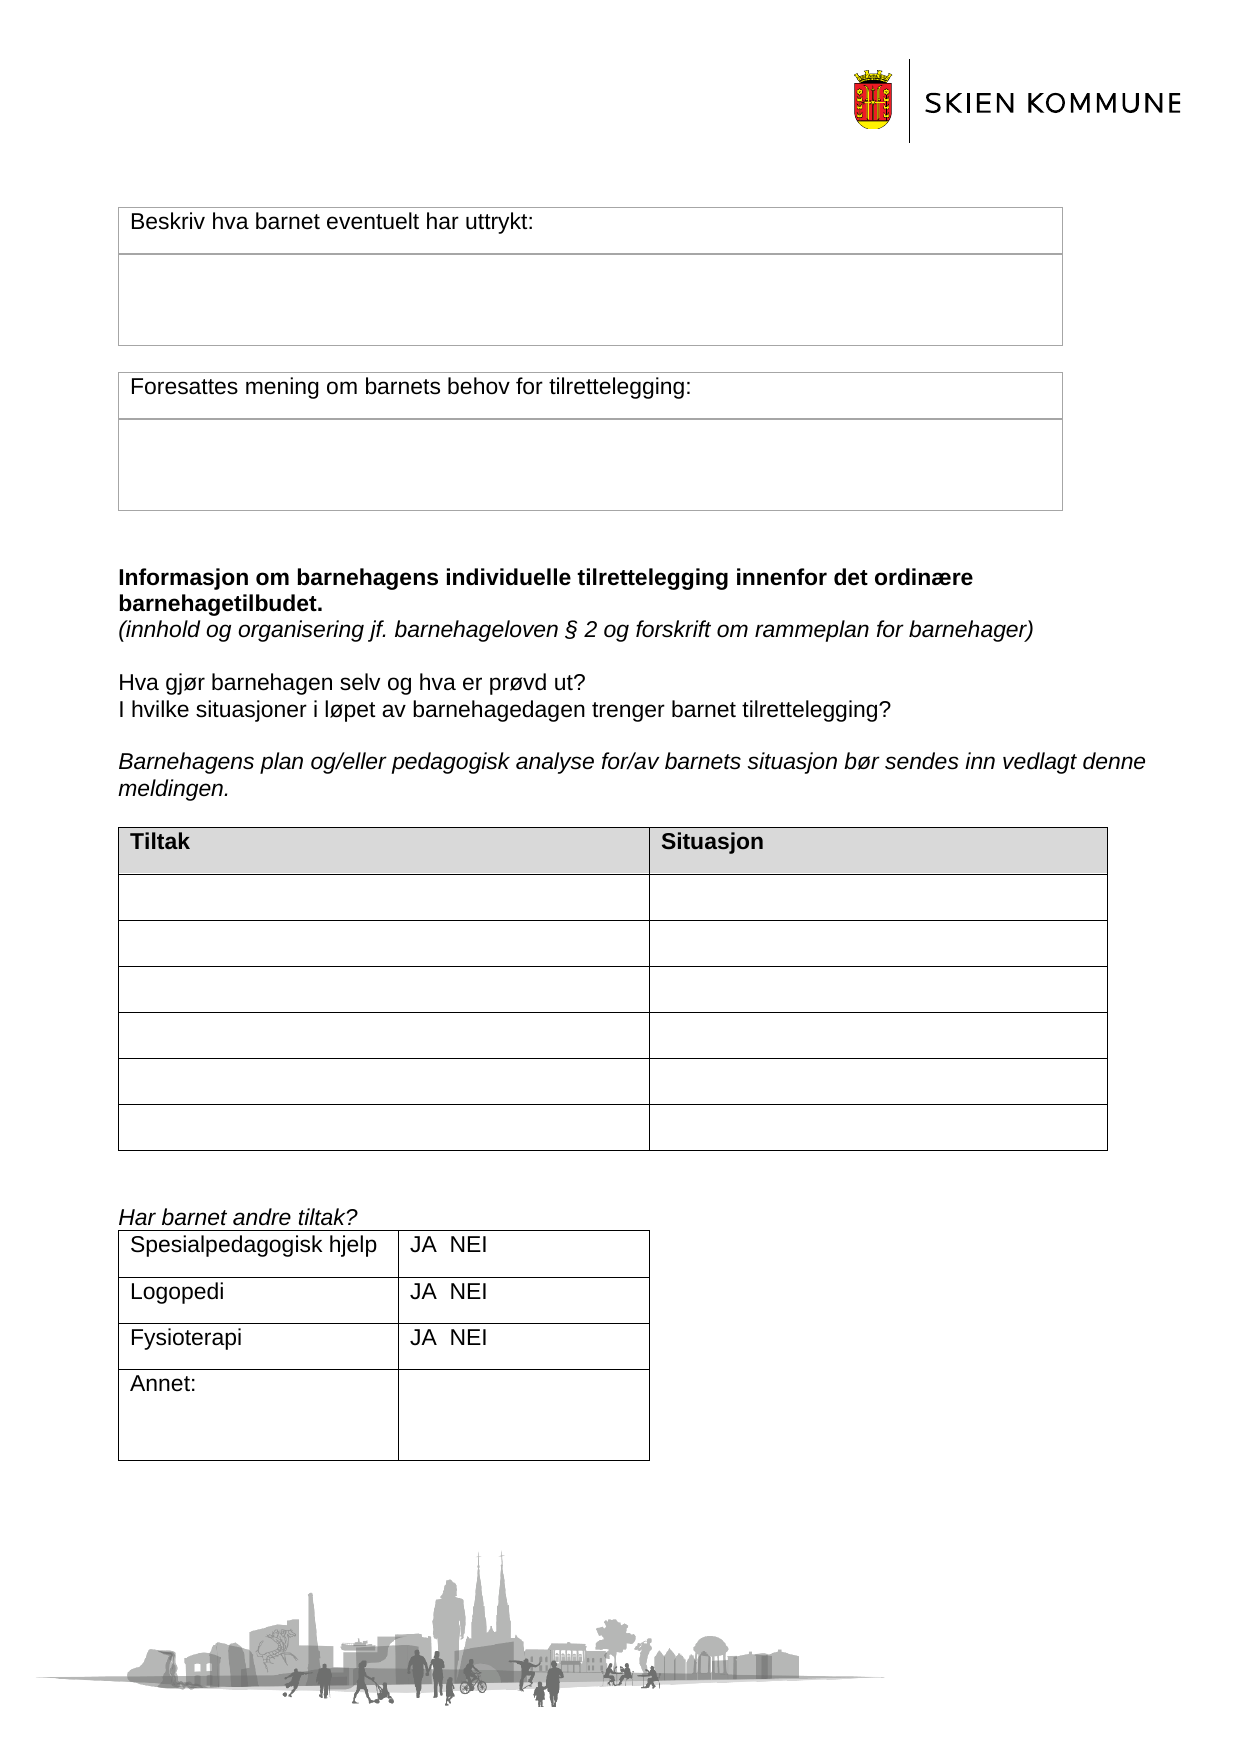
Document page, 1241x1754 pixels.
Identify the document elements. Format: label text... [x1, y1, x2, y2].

text Hva gjør barnehagen selv og hva er prøvd ut? [118, 643, 1152, 696]
table_cell [119, 1105, 649, 1150]
table_cell [650, 1105, 1107, 1150]
text Barnehagens plan og/eller pedagogisk analyse for/av barnets situasjon bør sendes inn vedlagt denne meldingen. [118, 748, 1152, 801]
text (innhold og organisering jf. barnehageloven § 2 og forskrift om rammeplan for barnehager) [118, 616, 1152, 643]
table_cell Annet: [119, 1370, 398, 1460]
table_cell Logopedi [119, 1278, 398, 1323]
table_cell [399, 1370, 649, 1460]
table_header Tiltak [119, 828, 649, 873]
table_cell Fysioterapi [119, 1324, 398, 1369]
table_cell [650, 1013, 1107, 1058]
picture [34, 1550, 885, 1707]
table_cell [119, 921, 649, 966]
table_cell [119, 967, 649, 1012]
text I hvilke situasjoner i løpet av barnehagedagen trenger barnet tilrettelegging? [118, 696, 1152, 722]
table_cell JA NEI [399, 1278, 649, 1323]
table_header Foresattes mening om barnets behov for tilrettelegging: [119, 373, 1062, 418]
table_header Situasjon [650, 828, 1107, 873]
table_cell JA NEI [399, 1324, 649, 1369]
table_cell [119, 255, 1062, 345]
table_header Spesialpedagogisk hjelp [119, 1231, 398, 1277]
text Informasjon om barnehagens individuelle tilrettelegging innenfor det ordinære barnehagetilbudet. [118, 564, 1152, 616]
table_cell [119, 875, 649, 919]
table_header Beskriv hva barnet eventuelt har uttrykt: [119, 208, 1062, 253]
table_cell [119, 1059, 649, 1104]
table_header JA NEI [399, 1231, 649, 1277]
table_cell [119, 1013, 649, 1058]
table_cell [650, 921, 1107, 966]
table_cell [650, 1059, 1107, 1104]
table_cell [119, 420, 1062, 510]
table_cell [650, 875, 1107, 919]
table_cell [650, 967, 1107, 1012]
text Har barnet andre tiltak? [118, 1204, 1152, 1230]
